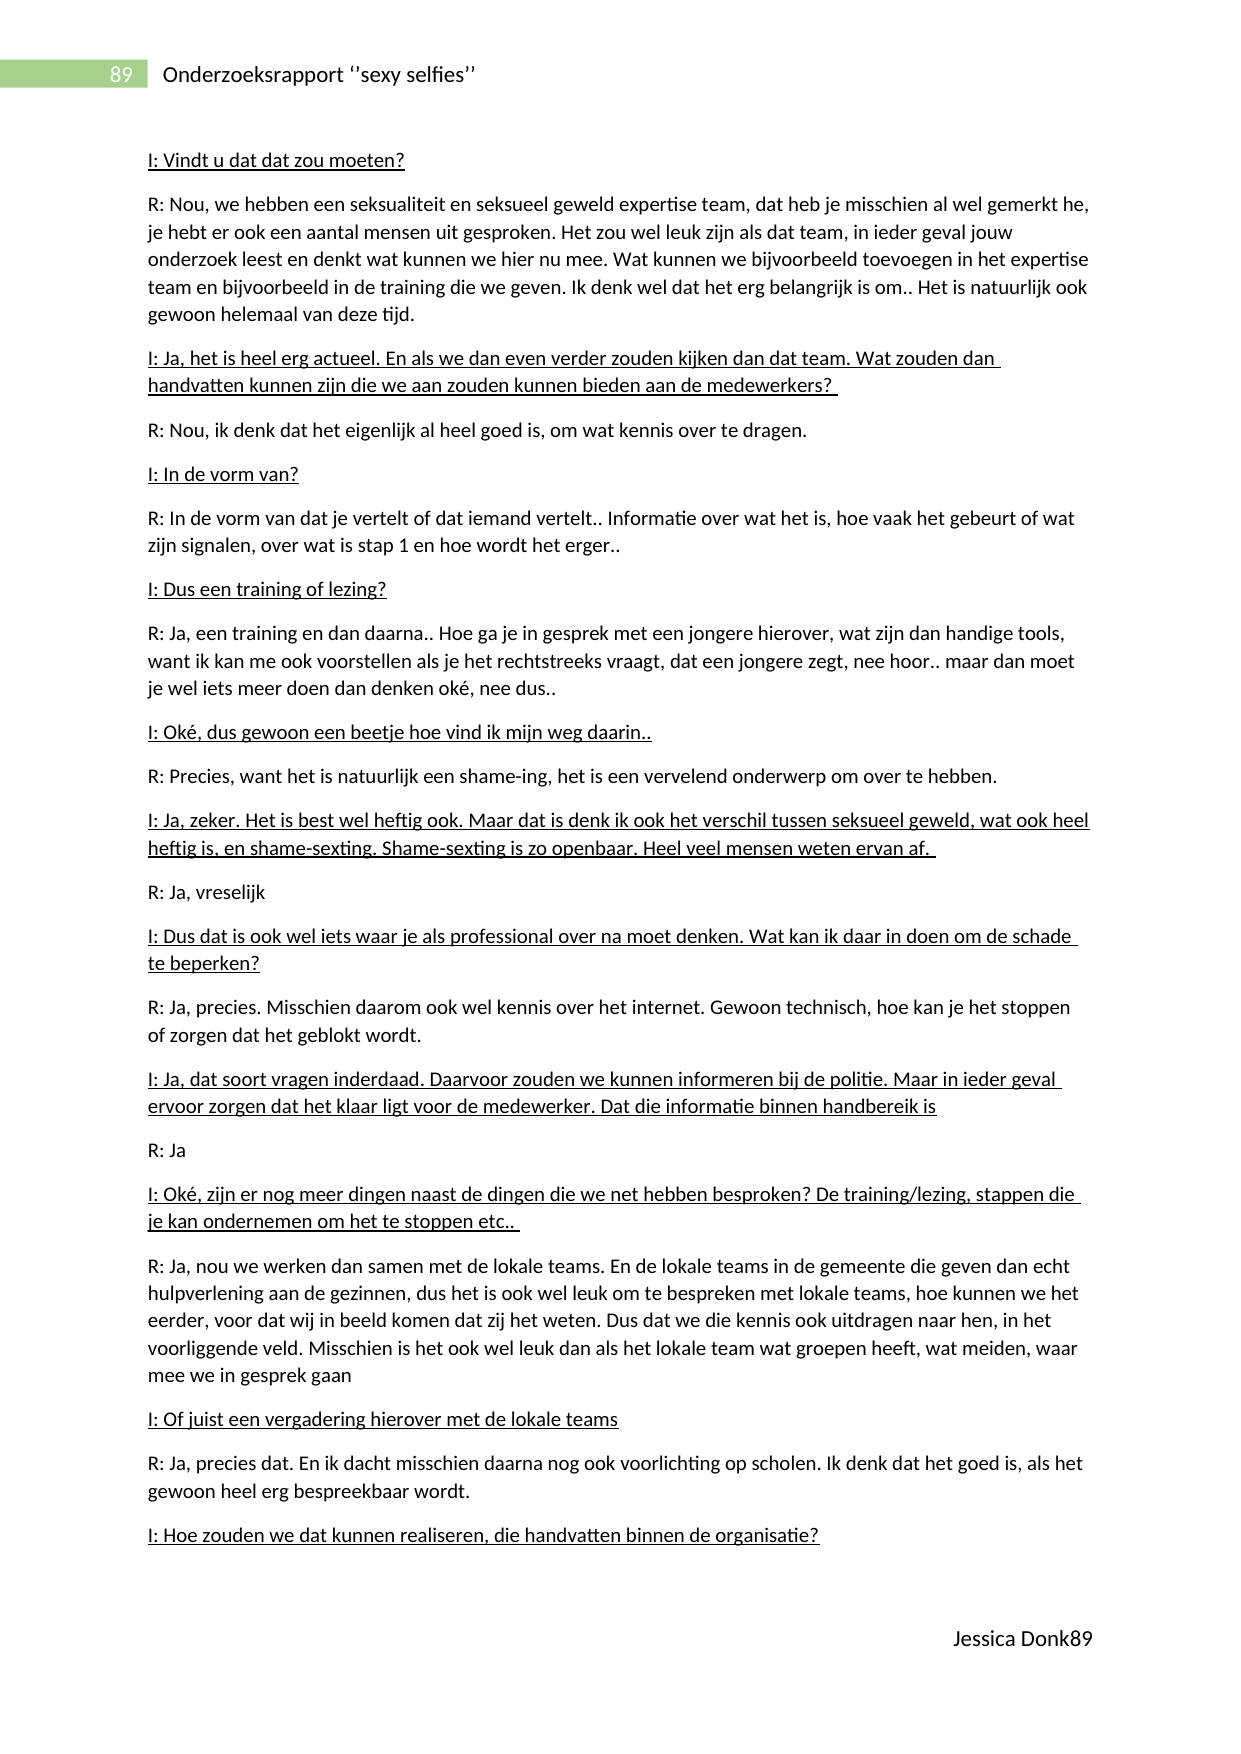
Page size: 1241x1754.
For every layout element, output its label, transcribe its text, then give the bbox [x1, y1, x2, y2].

text R: Ja, precies dat. En ik dacht misschien daarna nog ook voorlichting op scholen. Ik denk dat het goed is, als het gewoon heel erg bespreekbaar wordt. [148, 1451, 1093, 1503]
text I: Ja, dat soort vragen inderdaad. Daarvoor zouden we kunnen informeren bij de politie. Maar in ieder geval ervoor zorgen dat het klaar ligt voor de medewerker. Dat die informatie binnen handbereik is [148, 1066, 1093, 1119]
text I: Ja, het is heel erg actueel. En als we dan even verder zouden kijken dan dat team. Wat zouden dan handvatten kunnen zijn die we aan zouden kunnen bieden aan de medewerkers? [148, 345, 1093, 398]
text R: Ja, vreselijk [148, 879, 1093, 904]
text I: Dus een training of lezing? [148, 576, 1093, 602]
text I: Of juist een vergadering hierover met de lokale teams [148, 1406, 1093, 1432]
text I: Ja, zeker. Het is best wel heftig ook. Maar dat is denk ik ook het verschil tussen seksueel geweld, wat ook heel heftig is, en shame-sexting. Shame-sexting is zo openbaar. Heel veel mensen weten ervan af. [148, 807, 1093, 860]
text I: Oké, dus gewoon een beetje hoe vind ik mijn weg daarin.. [148, 719, 1093, 745]
text R: Nou, ik denk dat het eigenlijk al heel goed is, om wat kennis over te dragen. [148, 417, 1093, 442]
text I: In de vorm van? [148, 461, 1093, 486]
text I: Oké, zijn er nog meer dingen naast de dingen die we net hebben besproken? De training/lezing, stappen die je kan ondernemen om het te stoppen etc.. [148, 1181, 1093, 1234]
text I: Dus dat is ook wel iets waar je als professional over na moet denken. Wat kan ik daar in doen om de schade te beperken? [148, 923, 1093, 976]
text R: Ja, precies. Misschien daarom ook wel kennis over het internet. Gewoon technisch, hoe kan je het stoppen of zorgen dat het geblokt wordt. [148, 994, 1093, 1047]
text I: Vindt u dat dat zou moeten? [148, 148, 1093, 173]
text R: Ja, nou we werken dan samen met de lokale teams. En de lokale teams in de gemeente die geven dan echt hulpverlening aan de gezinnen, dus het is ook wel leuk om te bespreken met lokale teams, hoe kunnen we het eerder, voor dat wij in beeld komen dat zij het weten. Dus dat we die kennis ook uitdragen naar hen, in het voorliggende veld. Misschien is het ook wel leuk dan als het lokale team wat groepen heeft, wat meiden, waar mee we in gesprek gaan [148, 1253, 1093, 1388]
text R: Precies, want het is natuurlijk een shame-ing, het is een vervelend onderwerp om over te hebben. [148, 763, 1093, 789]
text R: Ja, een training en dan daarna.. Hoe ga je in gesprek met een jongere hierover, wat zijn dan handige tools, want ik kan me ook voorstellen als je het rechtstreeks vraagt, dat een jongere zegt, nee hoor.. maar dan moet je wel iets meer doen dan denken oké, nee dus.. [148, 620, 1093, 701]
text R: Nou, we hebben een seksualiteit en seksueel geweld expertise team, dat heb je misschien al wel gemerkt he, je hebt er ook een aantal mensen uit gesproken. Het zou wel leuk zijn als dat team, in ieder geval jouw onderzoek leest en denkt wat kunnen we hier nu mee. Wat kunnen we bijvoorbeeld toevoegen in het expertise team en bijvoorbeeld in de training die we geven. Ik denk wel dat het erg belangrijk is om.. Het is natuurlijk ook gewoon helemaal van deze tijd. [148, 192, 1093, 327]
text R: In de vorm van dat je vertelt of dat iemand vertelt.. Informatie over wat het is, hoe vaak het gebeurt of wat zijn signalen, over wat is stap 1 en hoe wordt het erger.. [148, 505, 1093, 558]
text R: Ja [148, 1137, 1093, 1163]
text I: Hoe zouden we dat kunnen realiseren, die handvatten binnen de organisatie? [148, 1522, 1093, 1547]
